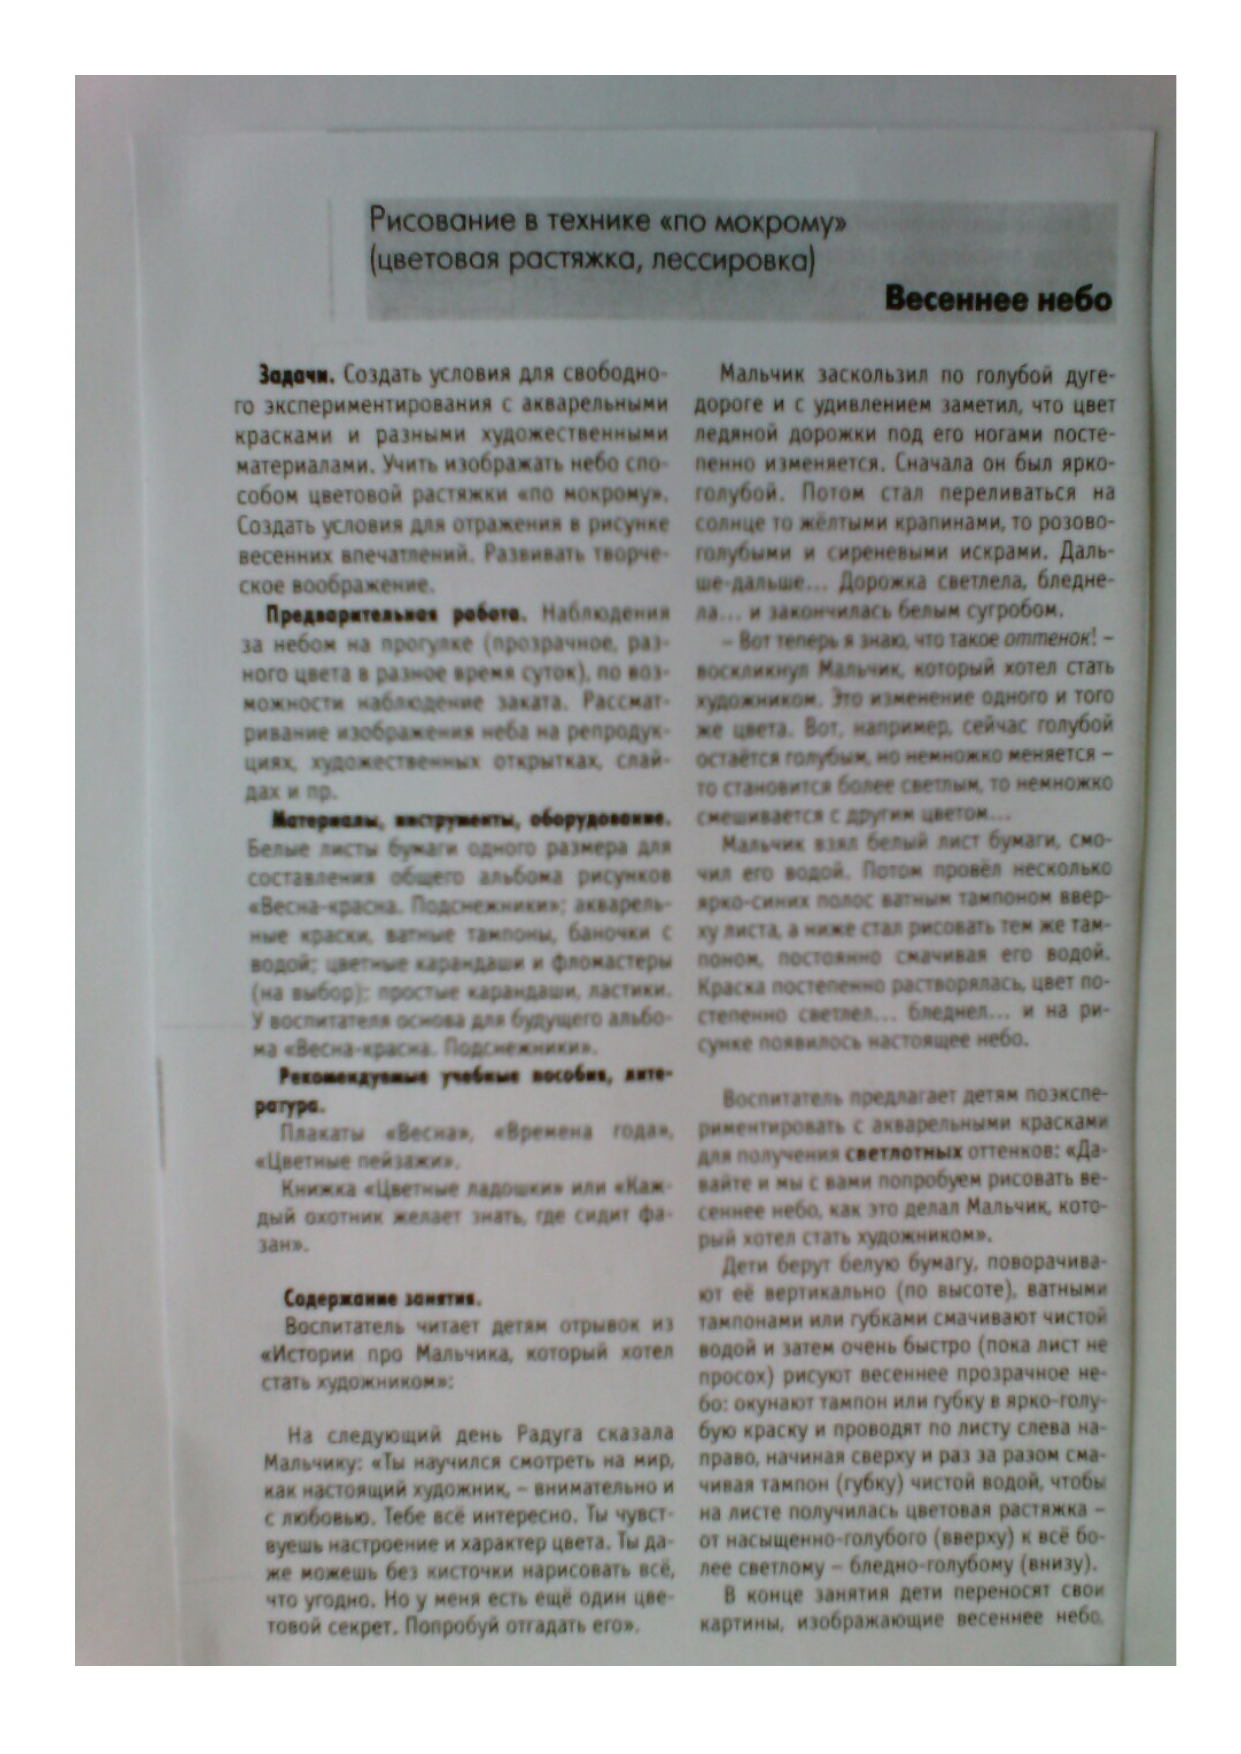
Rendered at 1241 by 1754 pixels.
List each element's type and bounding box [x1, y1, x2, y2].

picture [75, 75, 1177, 1666]
